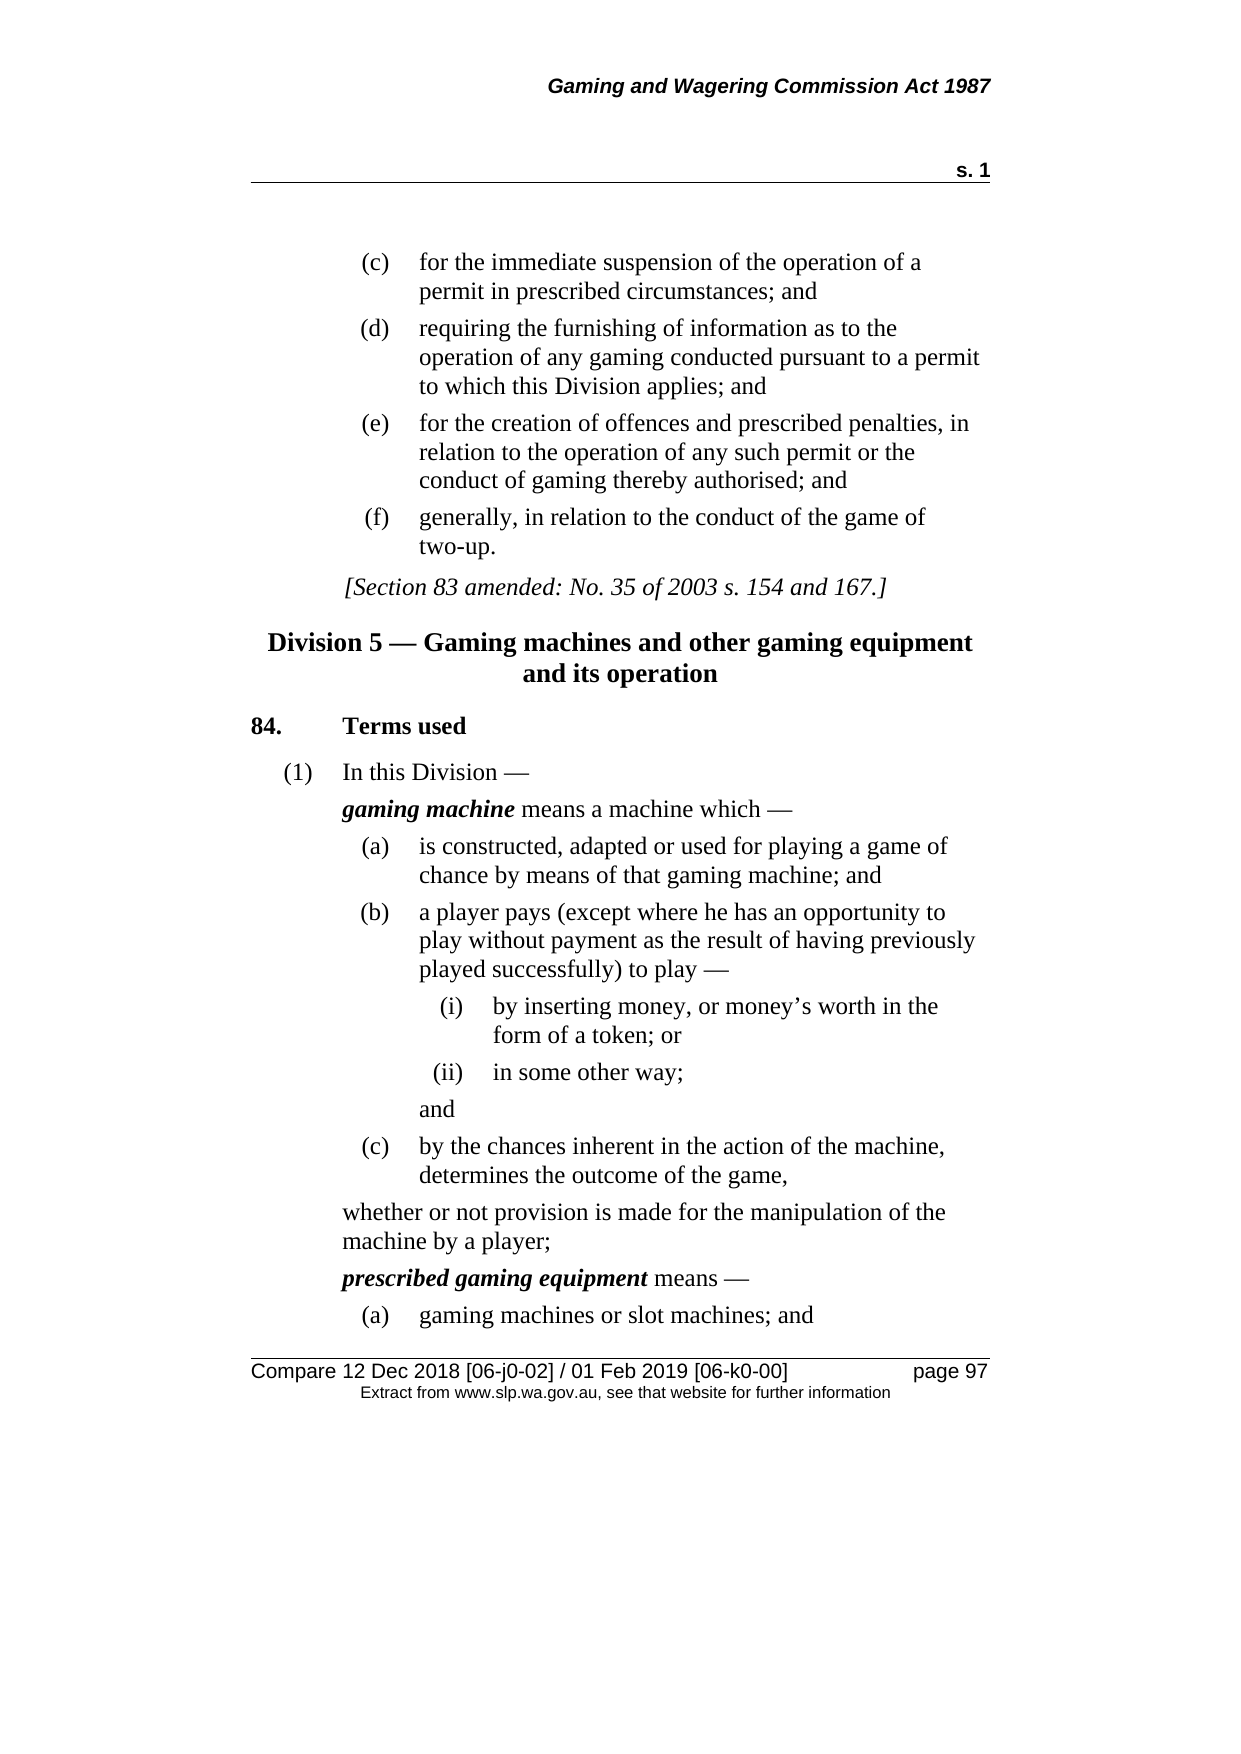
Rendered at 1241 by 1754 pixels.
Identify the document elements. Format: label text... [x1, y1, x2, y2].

text prescribed gaming equipment means — [251, 1263, 990, 1292]
text (c) for the immediate suspension of the operation of a permit in prescribed circumstances; and [251, 247, 990, 305]
subtitle Division 5 — Gaming machines and other gaming equipment and its operation [251, 626, 990, 688]
text (e) for the creation of offences and prescribed penalties, in relation to the operation of any such permit or the conduct of gaming thereby authorised; and [251, 408, 990, 494]
text (f) generally, in relation to the conduct of the game of two-up. [251, 502, 990, 560]
text (i) by inserting money, or money’s worth in the form of a token; or [251, 991, 990, 1049]
text (c) by the chances inherent in the action of the machine, determines the outcome of the game, [251, 1131, 990, 1189]
text (d) requiring the furnishing of information as to the operation of any gaming conducted pursuant to a permit to which this Division applies; and [251, 313, 990, 399]
text (a) gaming machines or slot machines; and [251, 1300, 990, 1329]
text (1) In this Division — [251, 757, 990, 786]
subtitle 84. Terms used [251, 711, 990, 740]
text whether or not provision is made for the manipulation of the machine by a player; [251, 1197, 990, 1255]
text (ii) in some other way; [251, 1057, 990, 1086]
text (b) a player pays (except where he has an opportunity to play without payment as the result of having previously played successfully) to play — [251, 897, 990, 983]
text (a) is constructed, adapted or used for playing a game of chance by means of that gaming machine; and [251, 831, 990, 888]
text [Section 83 amended: No. 35 of 2003 s. 154 and 167.] [251, 572, 990, 601]
text gaming machine means a machine which — [251, 794, 990, 823]
text and [251, 1094, 990, 1123]
